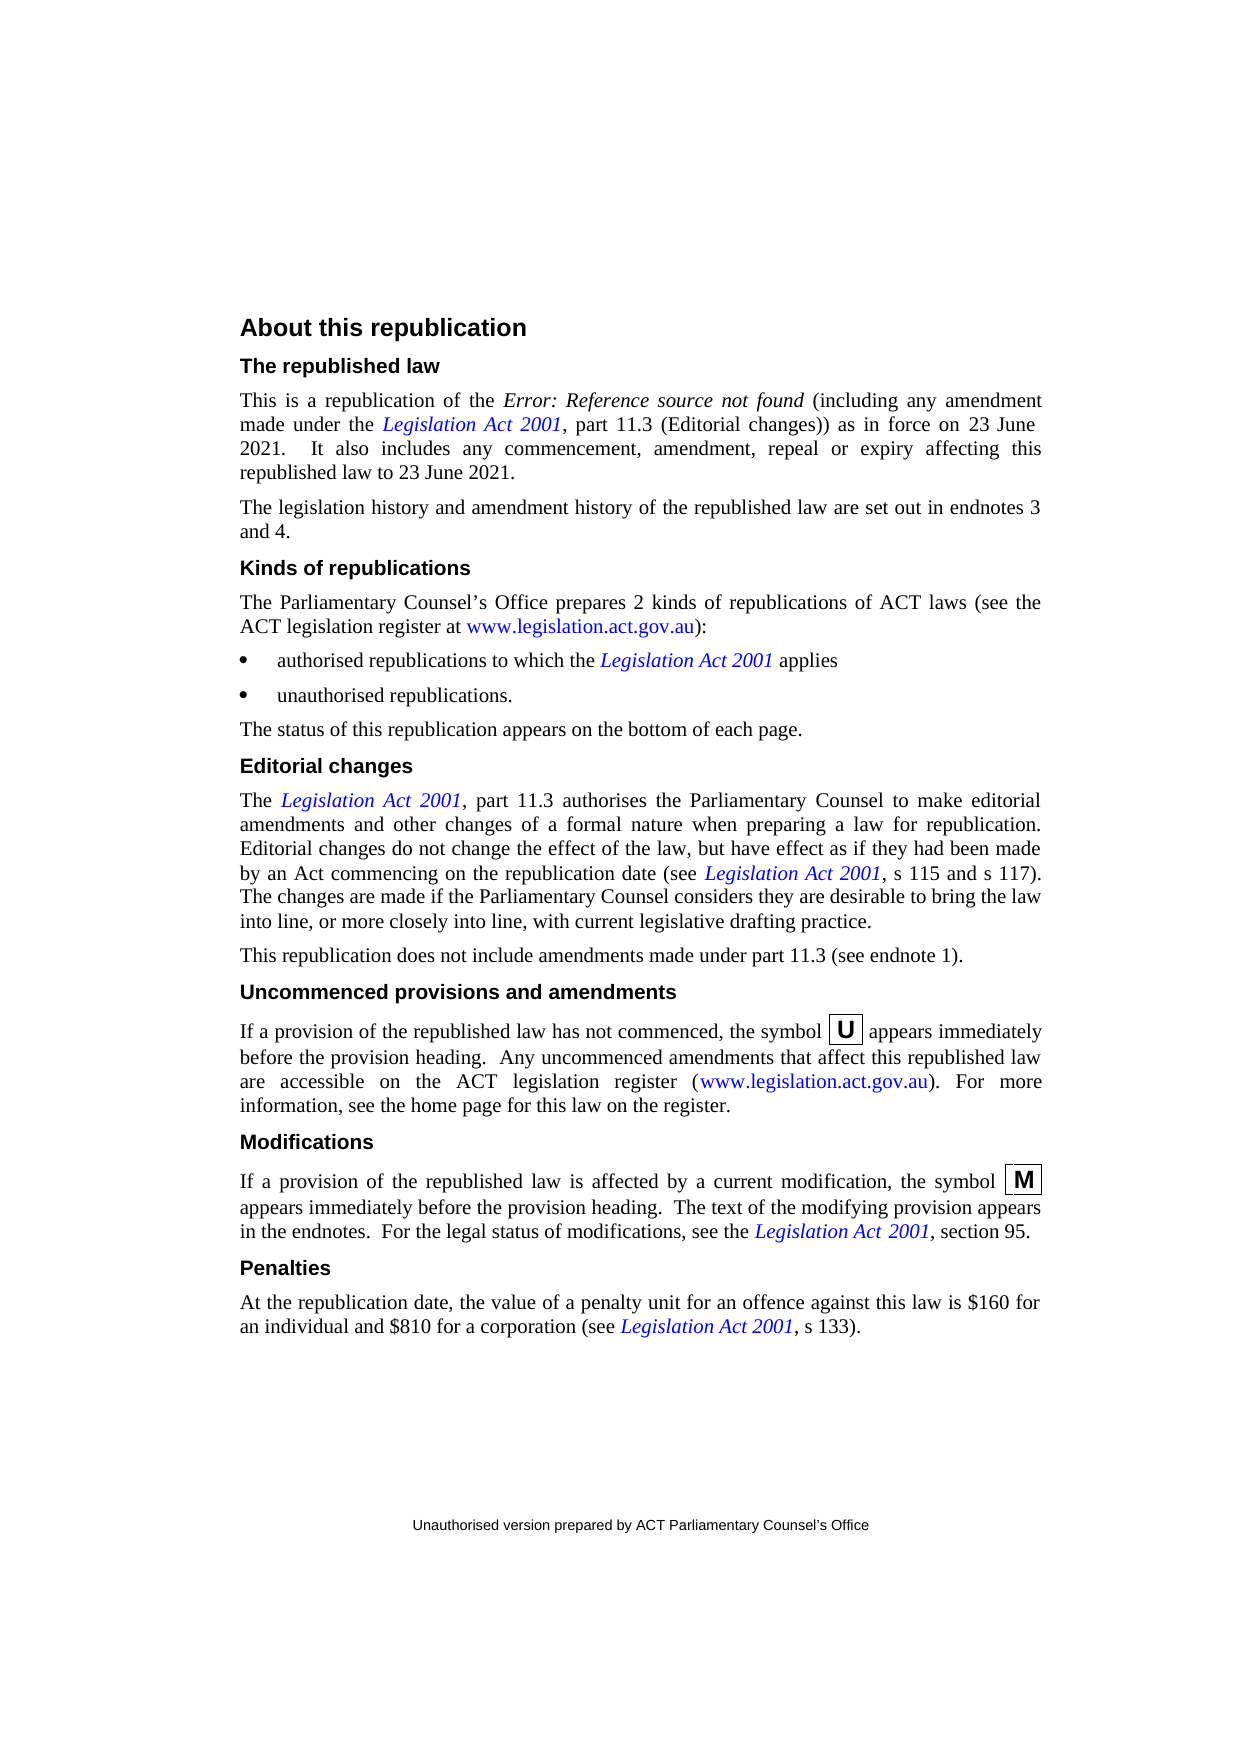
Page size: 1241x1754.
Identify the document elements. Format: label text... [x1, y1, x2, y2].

text The Parliamentary Counsel’s Office prepares 2 kinds of republications of ACT laws (see the ACT legislation register at www.legislation.act.gov.au): [239, 590, 1042, 638]
text If a provision of the republished law is affected by a current modification, the symbol M appears immediately before the provision heading. The text of the modifying provision appears in the endnotes. For the legal status of modifications, see the Legislation Act 2001, section 95. [239, 1164, 1042, 1243]
text authorised republications to which the Legislation Act 2001 applies [239, 648, 1042, 672]
subtitle About this republication [239, 312, 1042, 341]
text Kinds of republications [239, 555, 1042, 579]
text unauthorised republications. [239, 683, 1042, 707]
text Penalties [239, 1255, 1042, 1279]
text If a provision of the republished law has not commenced, the symbol U appears immediately before the provision heading. Any uncommenced amendments that affect this republished law are accessible on the ACT legislation register (www.legislation.act.gov.au). For more information, see the home page for this law on the register. [239, 1014, 1042, 1117]
text Modifications [239, 1129, 1042, 1153]
text The legislation history and amendment history of the republished law are set out in endnotes 3 and 4. [239, 495, 1042, 543]
text The republished law [239, 354, 1042, 378]
text This republication does not include amendments made under part 11.3 (see endnote 1). [239, 943, 1042, 967]
text Editorial changes [239, 754, 1042, 778]
text Uncommenced provisions and amendments [239, 979, 1042, 1003]
text This is a republication of the Machinery Act 1949 (including any amendment made under the Legislation Act 2001, part 11.3 (Editorial changes)) as in force on 23 June 2021. It also includes any commencement, amendment, repeal or expiry affecting this republished law to 23 June 2021. [239, 388, 1042, 484]
text At the republication date, the value of a penalty unit for an offence against this law is $160 for an individual and $810 for a corporation (see Legislation Act 2001, s 133). [239, 1290, 1042, 1338]
text The Legislation Act 2001, part 11.3 authorises the Parliamentary Counsel to make editorial amendments and other changes of a formal nature when preparing a law for republication. Editorial changes do not change the effect of the law, but have effect as if they had been made by an Act commencing on the republication date (see Legislation Act 2001, s 115 and s 117). The changes are made if the Parliamentary Counsel considers they are desirable to bring the law into line, or more closely into line, with current legislative drafting practice. [239, 788, 1042, 933]
text The status of this republication appears on the bottom of each page. [239, 717, 1042, 741]
